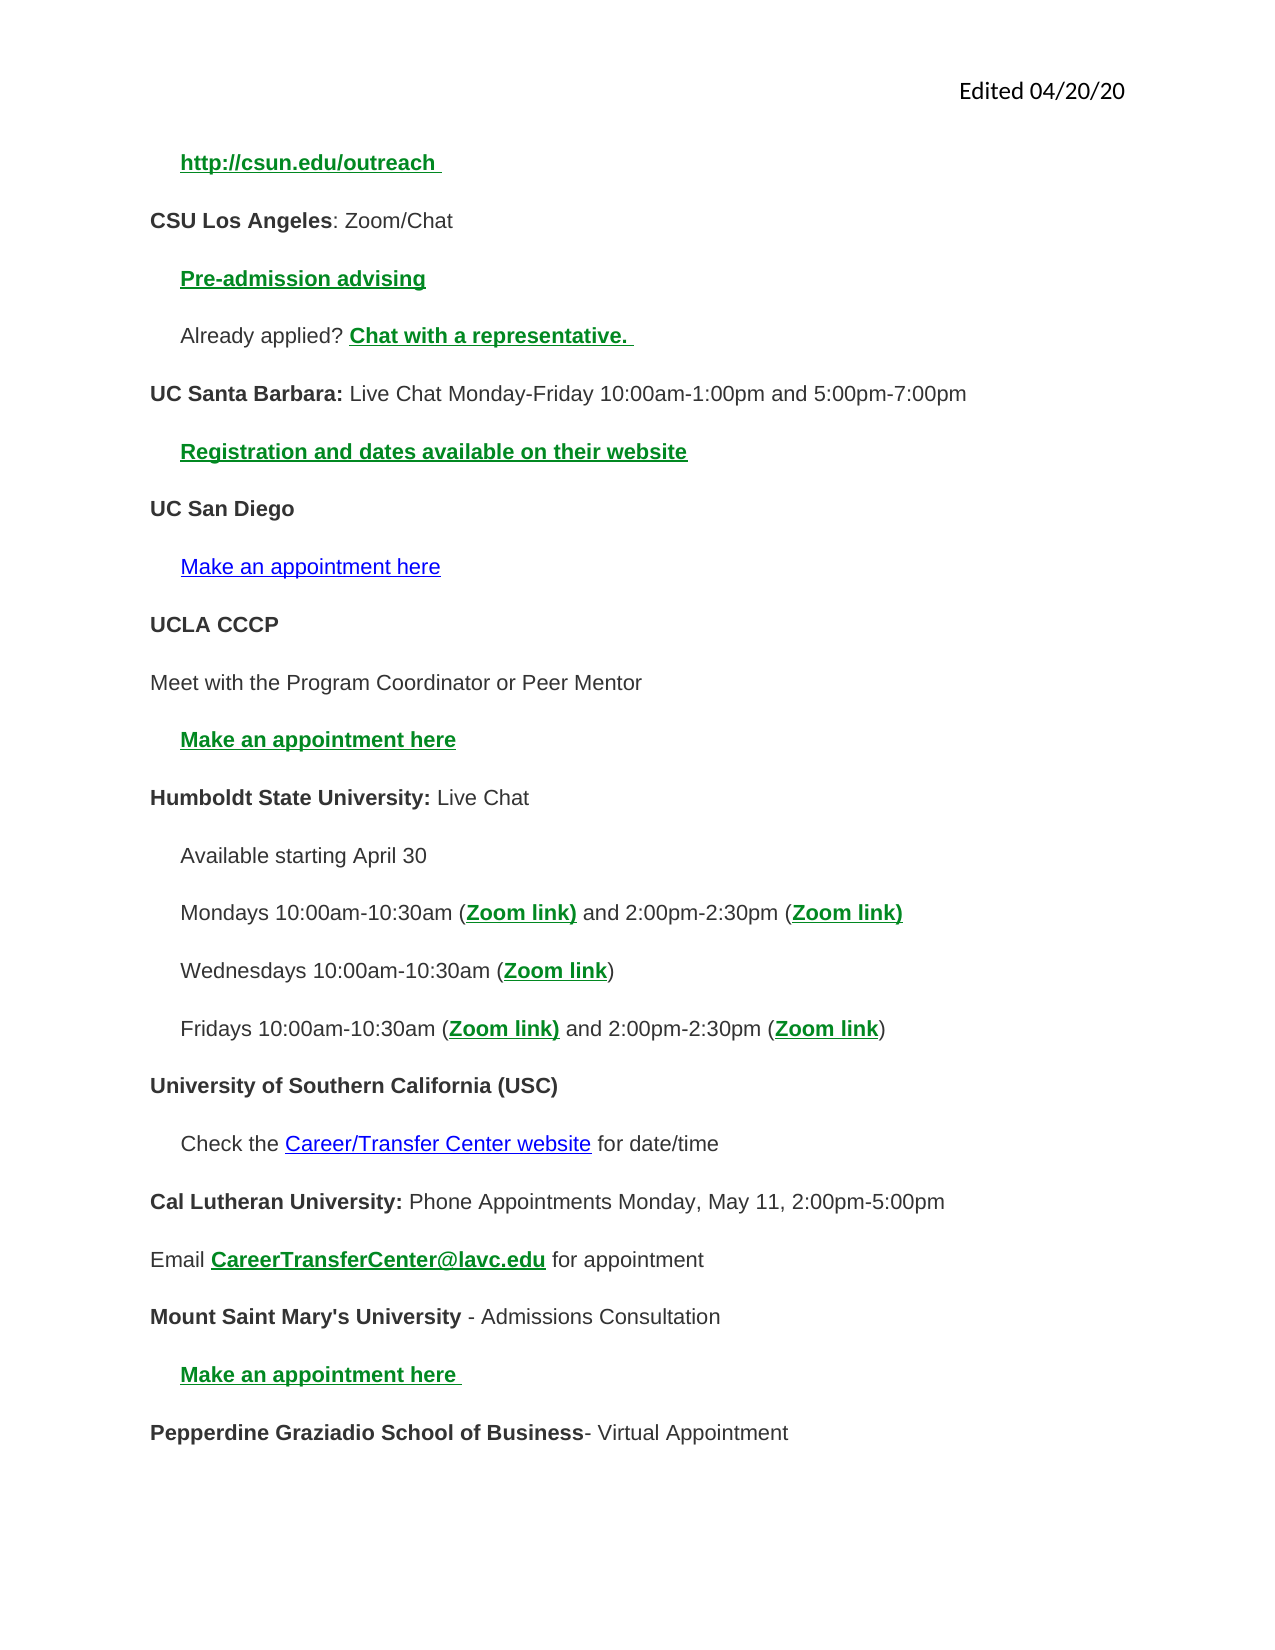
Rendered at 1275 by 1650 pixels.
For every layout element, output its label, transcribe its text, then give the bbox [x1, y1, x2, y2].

text Make an appointment here [150, 1362, 1125, 1387]
text Cal Lutheran University: Phone Appointments Monday, May 11, 2:00pm-5:00pm [150, 1189, 1125, 1214]
text UC Santa Barbara: Live Chat Monday-Friday 10:00am-1:00pm and 5:00pm-7:00pm [150, 381, 1125, 406]
text UC San Diego [150, 496, 1125, 521]
text Mount Saint Mary's University - Admissions Consultation [150, 1304, 1125, 1329]
text Make an appointment here [150, 727, 1125, 752]
text Humboldt State University: Live Chat [150, 785, 1125, 810]
text Check the Career/Transfer Center website for date/time [150, 1131, 1125, 1156]
text Make an appointment here [150, 554, 1125, 579]
text Mondays 10:00am-10:30am (Zoom link) and 2:00pm-2:30pm (Zoom link) [150, 900, 1125, 925]
text Pepperdine Graziadio School of Business- Virtual Appointment [150, 1419, 1125, 1445]
text Email CareerTransferCenter@lavc.edu for appointment [150, 1246, 1125, 1272]
text Meet with the Program Coordinator or Peer Mentor [150, 669, 1125, 694]
text Registration and dates available on their website [150, 438, 1125, 464]
text Available starting April 30 [150, 842, 1125, 868]
text Already applied? Chat with a representative. [150, 323, 1125, 348]
text CSU Los Angeles: Zoom/Chat [150, 208, 1125, 233]
text Fridays 10:00am-10:30am (Zoom link) and 2:00pm-2:30pm (Zoom link) [150, 1016, 1125, 1041]
text UCLA CCCP [150, 612, 1125, 637]
text University of Southern California (USC) [150, 1073, 1125, 1098]
text http://csun.edu/outreach [150, 150, 1125, 175]
text Pre-admission advising [150, 265, 1125, 291]
text Wednesdays 10:00am-10:30am (Zoom link) [150, 958, 1125, 983]
